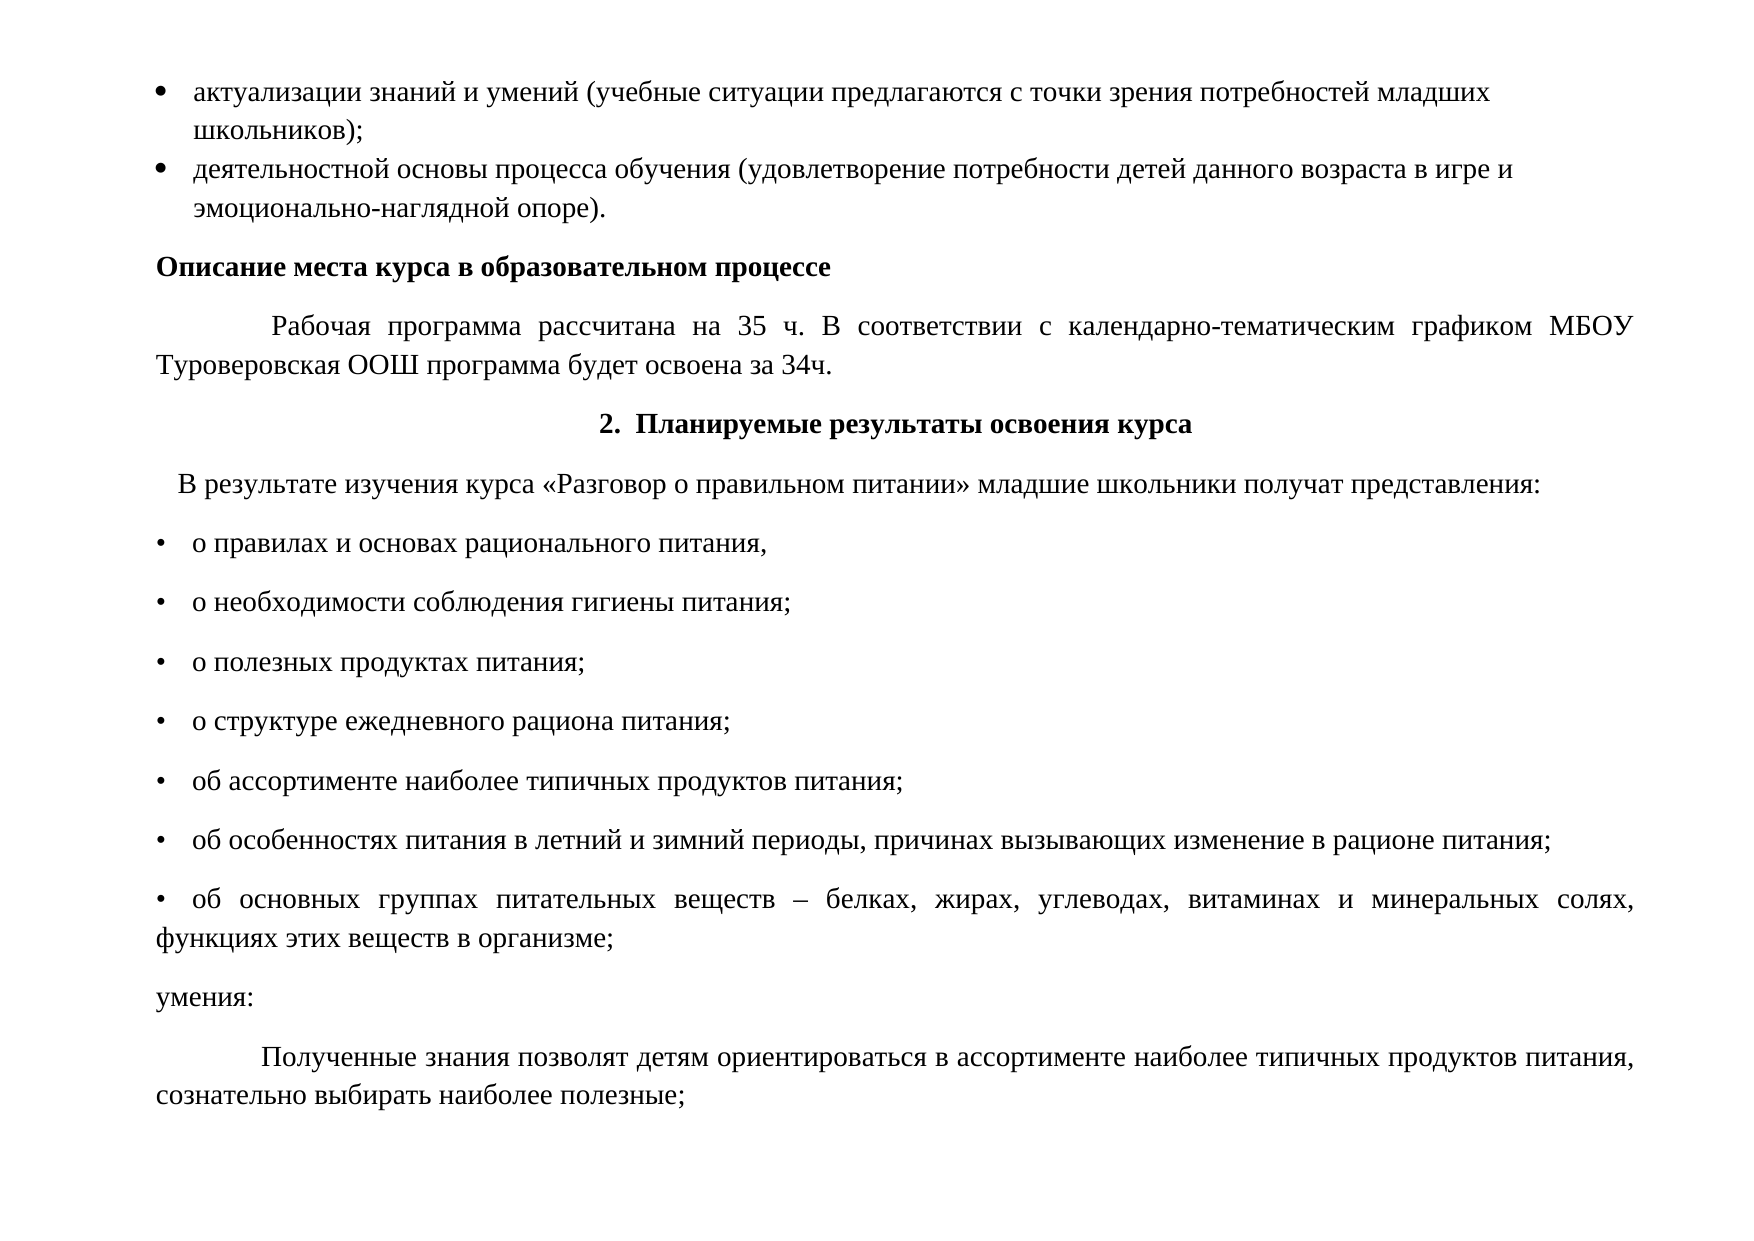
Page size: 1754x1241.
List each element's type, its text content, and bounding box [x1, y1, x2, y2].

text • о структуре ежедневного рациона питания; [156, 703, 1636, 737]
text • о полезных продуктах питания; [156, 644, 1636, 677]
list актуализации знаний и умений (учебные ситуации предлагаются с точки зрения потребностей младших школьников); [156, 74, 1636, 146]
text Полученные знания позволят детям ориентироваться в ассортименте наиболее типичных продуктов питания, сознательно выбирать наиболее полезные; [156, 1039, 1636, 1111]
text Описание места курса в образовательном процессе [156, 249, 1636, 283]
text В результате изучения курса «Разговор о правильном питании» младшие школьники получат представления: [156, 466, 1636, 499]
text • о правилах и основах рационального питания, [156, 525, 1636, 559]
list деятельностной основы процесса обучения (удовлетворение потребности детей данного возраста в игре и эмоционально-наглядной опоре). [156, 151, 1636, 223]
text умения: [156, 979, 1636, 1013]
text • о необходимости соблюдения гигиены питания; [156, 584, 1636, 618]
text • об ассортименте наиболее типичных продуктов питания; [156, 763, 1636, 796]
text 2. Планируемые результаты освоения курса [156, 406, 1636, 440]
text • об основных группах питательных веществ – белках, жирах, углеводах, витаминах и минеральных солях, функциях этих веществ в организме; [156, 881, 1636, 953]
text Рабочая программа рассчитана на 35 ч. В соответствии с календарно-тематическим графиком МБОУ Туроверовская ООШ программа будет освоена за 34ч. [156, 308, 1636, 381]
text • об особенностях питания в летний и зимний периоды, причинах вызывающих изменение в рационе питания; [156, 822, 1636, 856]
